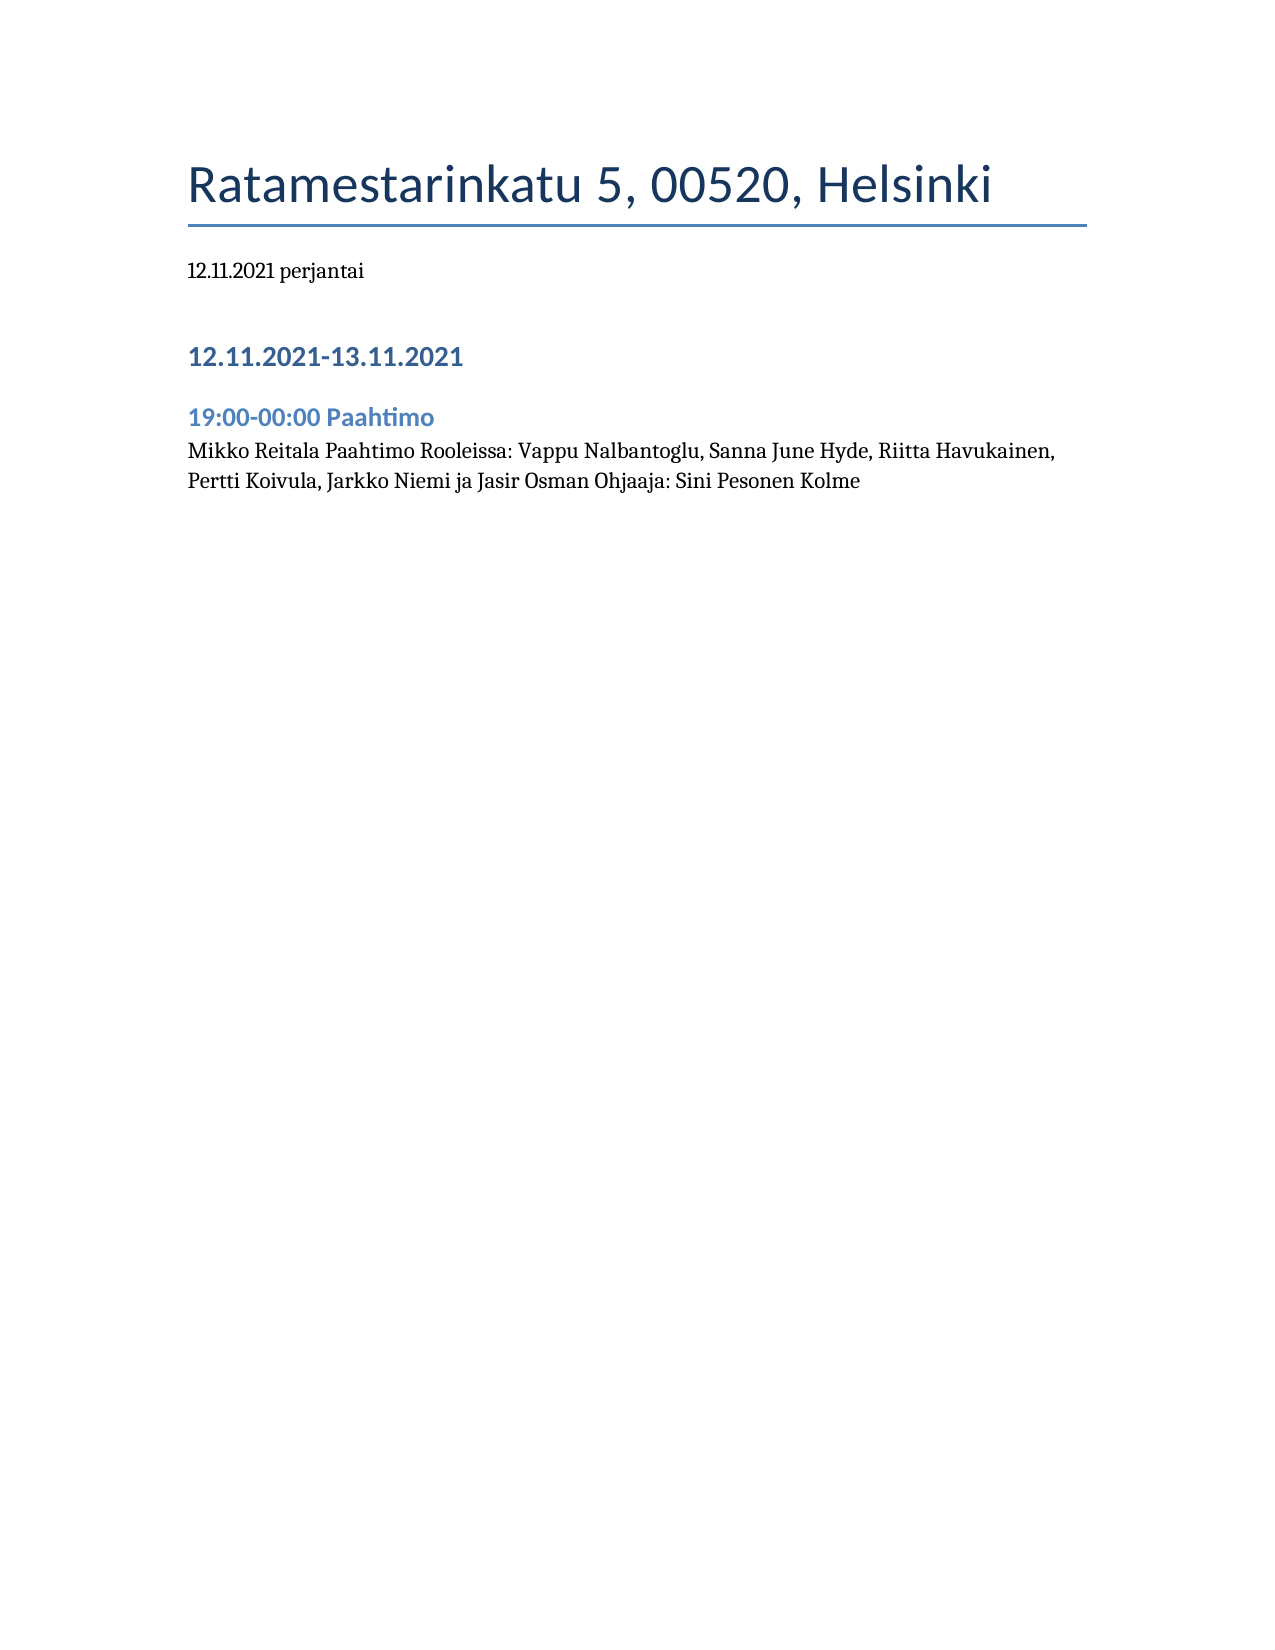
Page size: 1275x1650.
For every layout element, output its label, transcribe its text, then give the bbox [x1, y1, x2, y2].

subtitle 12.11.2021-13.11.2021 [187, 338, 1087, 374]
title Ratamestarinkatu 5, 00520, Helsinki [187, 150, 1087, 227]
subtitle 19:00-00:00 Paahtimo [187, 400, 1087, 433]
text Mikko Reitala Paahtimo Rooleissa: Vappu Nalbantoglu, Sanna June Hyde, Riitta Havukainen, Pertti Koivula, Jarkko Niemi ja Jasir Osman Ohjaaja: Sini Pesonen Kolme [187, 438, 1087, 494]
text 12.11.2021 perjantai [187, 258, 1087, 284]
